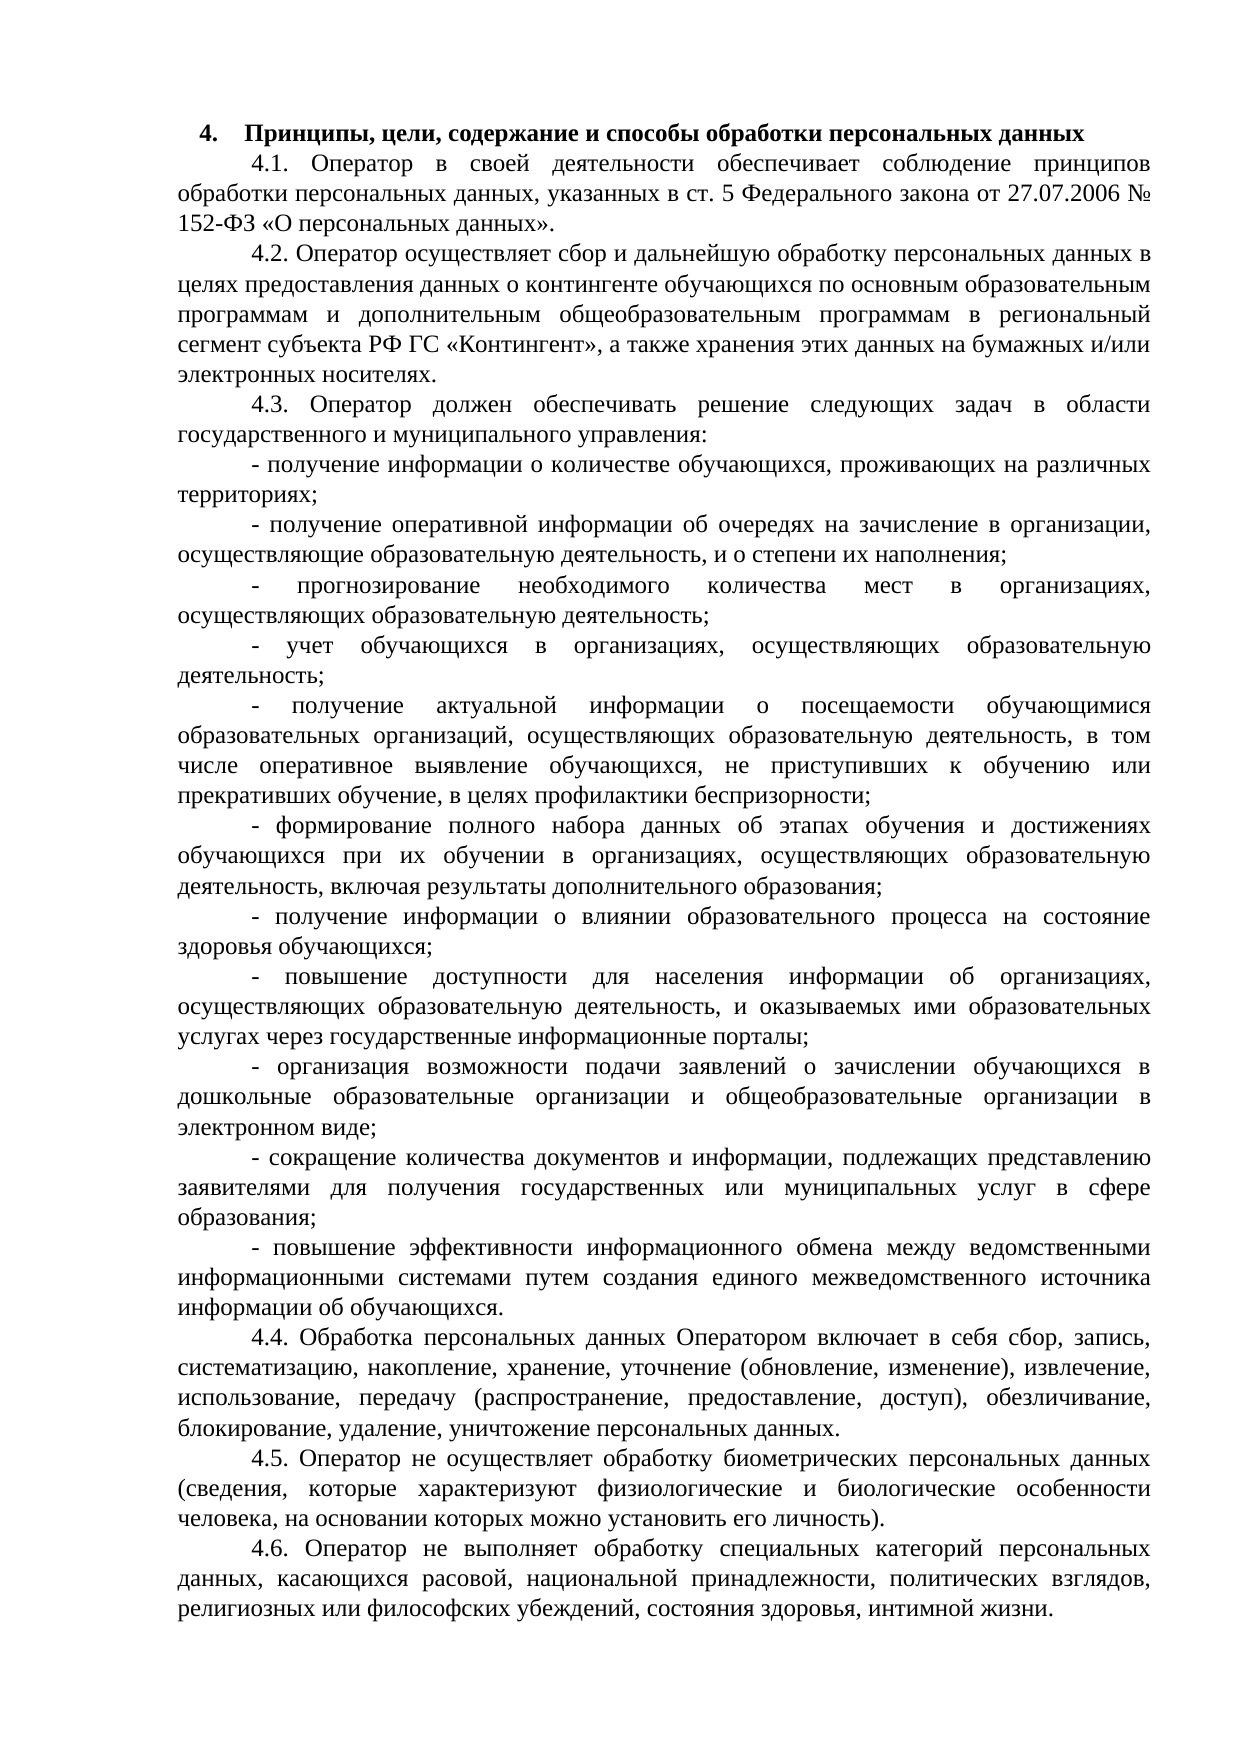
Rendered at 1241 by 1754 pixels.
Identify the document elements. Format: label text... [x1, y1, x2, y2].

text 4.3. Оператор должен обеспечивать решение следующих задач в области государственного и муниципального управления: [177, 389, 1152, 448]
text - повышение эффективности информационного обмена между ведомственными информационными системами путем создания единого межведомственного источника информации об обучающихся. [177, 1232, 1152, 1321]
text - учет обучающихся в организациях, осуществляющих образовательную деятельность; [177, 630, 1152, 689]
text 4.1. Оператор в своей деятельности обеспечивает соблюдение принципов обработки персональных данных, указанных в ст. 5 Федерального закона от 27.07.2006 № 152-ФЗ «О персональных данных». [177, 148, 1152, 237]
text 4.4. Обработка персональных данных Оператором включает в себя сбор, запись, систематизацию, накопление, хранение, уточнение (обновление, изменение), извлечение, использование, передачу (распространение, предоставление, доступ), обезличивание, блокирование, удаление, уничтожение персональных данных. [177, 1322, 1152, 1441]
subtitle 4. Принципы, цели, содержание и способы обработки персональных данных [132, 118, 1152, 147]
text 4.6. Оператор не выполняет обработку специальных категорий персональных данных, касающихся расовой, национальной принадлежности, политических взглядов, религиозных или философских убеждений, состояния здоровья, интимной жизни. [177, 1533, 1152, 1622]
text - получение оперативной информации об очередях на зачисление в организации, осуществляющие образовательную деятельность, и о степени их наполнения; [177, 509, 1152, 568]
text - получение информации о влиянии образовательного процесса на состояние здоровья обучающихся; [177, 901, 1152, 960]
text - формирование полного набора данных об этапах обучения и достижениях обучающихся при их обучении в организациях, осуществляющих образовательную деятельность, включая результаты дополнительного образования; [177, 811, 1152, 899]
text - повышение доступности для населения информации об организациях, осуществляющих образовательную деятельность, и оказываемых ими образовательных услугах через государственные информационные порталы; [177, 961, 1152, 1050]
text - прогнозирование необходимого количества мест в организациях, осуществляющих образовательную деятельность; [177, 570, 1152, 628]
text - организация возможности подачи заявлений о зачислении обучающихся в дошкольные образовательные организации и общеобразовательные организации в электронном виде; [177, 1051, 1152, 1140]
text 4.5. Оператор не осуществляет обработку биометрических персональных данных (сведения, которые характеризуют физиологические и биологические особенности человека, на основании которых можно установить его личность). [177, 1443, 1152, 1532]
text 4.2. Оператор осуществляет сбор и дальнейшую обработку персональных данных в целях предоставления данных о контингенте обучающихся по основным образовательным программам и дополнительным общеобразовательным программам в региональный сегмент субъекта РФ ГС «Контингент», а также хранения этих данных на бумажных и/или электронных носителях. [177, 238, 1152, 388]
text - получение информации о количестве обучающихся, проживающих на различных территориях; [177, 449, 1152, 508]
text - получение актуальной информации о посещаемости обучающимися образовательных организаций, осуществляющих образовательную деятельность, в том числе оперативное выявление обучающихся, не приступивших к обучению или прекративших обучение, в целях профилактики беспризорности; [177, 690, 1152, 809]
text - сокращение количества документов и информации, подлежащих представлению заявителями для получения государственных или муниципальных услуг в сфере образования; [177, 1142, 1152, 1231]
